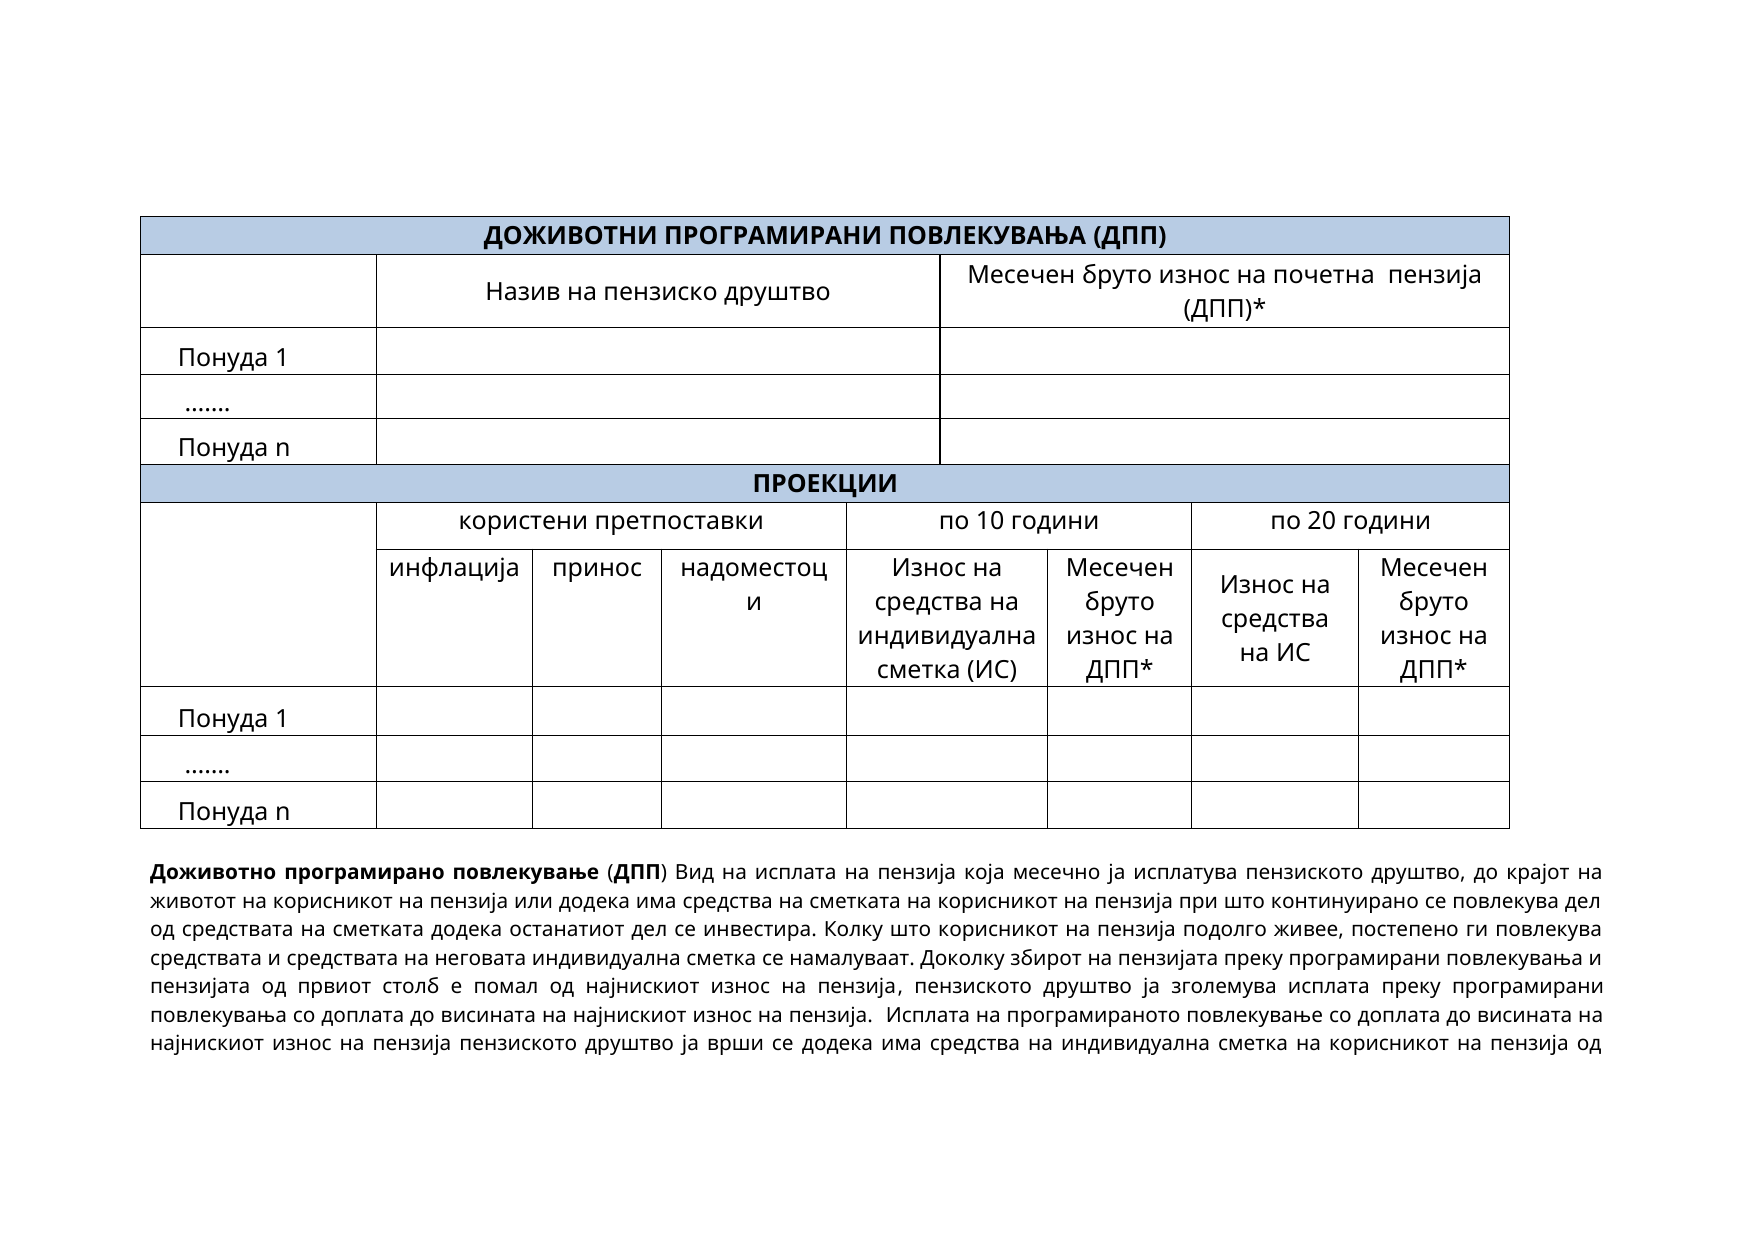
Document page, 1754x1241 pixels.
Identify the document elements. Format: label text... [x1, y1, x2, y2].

table_cell [1192, 687, 1358, 734]
table_cell [377, 687, 532, 734]
table_cell Износ на средства на ИС [1192, 550, 1358, 686]
table_cell [1359, 736, 1509, 781]
table_cell [847, 736, 1047, 781]
table_cell инфлација [377, 550, 532, 686]
table_cell по 10 години [847, 503, 1191, 548]
table_cell [1048, 687, 1191, 734]
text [150, 857, 1604, 1057]
table_cell [533, 782, 661, 828]
table_cell [377, 782, 532, 828]
table_cell [1192, 736, 1358, 781]
table_cell [662, 736, 846, 781]
table_cell ……. [141, 375, 376, 418]
table_cell ……. [141, 736, 376, 781]
table_cell Месечен бруто износ на ДПП* [1048, 550, 1191, 686]
table_cell [141, 255, 376, 327]
table_cell [1192, 782, 1358, 828]
table_cell користени претпоставки [377, 503, 846, 548]
table_cell [377, 736, 532, 781]
table_cell [847, 782, 1047, 828]
table_cell Месечен бруто износ на почетна пензија (ДПП)* [941, 255, 1509, 327]
table_cell Понуда 1 [141, 328, 376, 373]
table_cell Износ на средства на индивидуална сметка (ИС) [847, 550, 1047, 686]
table_cell [533, 736, 661, 781]
table_cell [377, 375, 939, 418]
table_cell [941, 328, 1509, 373]
table_cell [1048, 736, 1191, 781]
table_cell [941, 419, 1509, 464]
table_cell Понуда n [141, 419, 376, 464]
table_cell [1048, 782, 1191, 828]
table_cell принос [533, 550, 661, 686]
table_cell [377, 328, 939, 373]
table_cell [1359, 782, 1509, 828]
table_cell [533, 687, 661, 734]
table_cell [1359, 687, 1509, 734]
table_cell [847, 687, 1047, 734]
table_cell по 20 години [1192, 503, 1509, 548]
table_cell [141, 503, 376, 686]
table_cell Месечен бруто износ на ДПП* [1359, 550, 1509, 686]
table_cell [662, 782, 846, 828]
table_cell Назив на пензиско друштво [377, 255, 939, 327]
table_cell ПРОЕКЦИИ [141, 465, 1509, 502]
table_cell надоместоци [662, 550, 846, 686]
table_cell Понуда n [141, 782, 376, 828]
table_cell [377, 419, 939, 464]
table_header ДОЖИВОТНИ ПРОГРАМИРАНИ ПОВЛЕКУВАЊА (ДПП) [141, 217, 1509, 254]
table_cell Понуда 1 [141, 687, 376, 734]
table_cell [941, 375, 1509, 418]
table_cell [662, 687, 846, 734]
